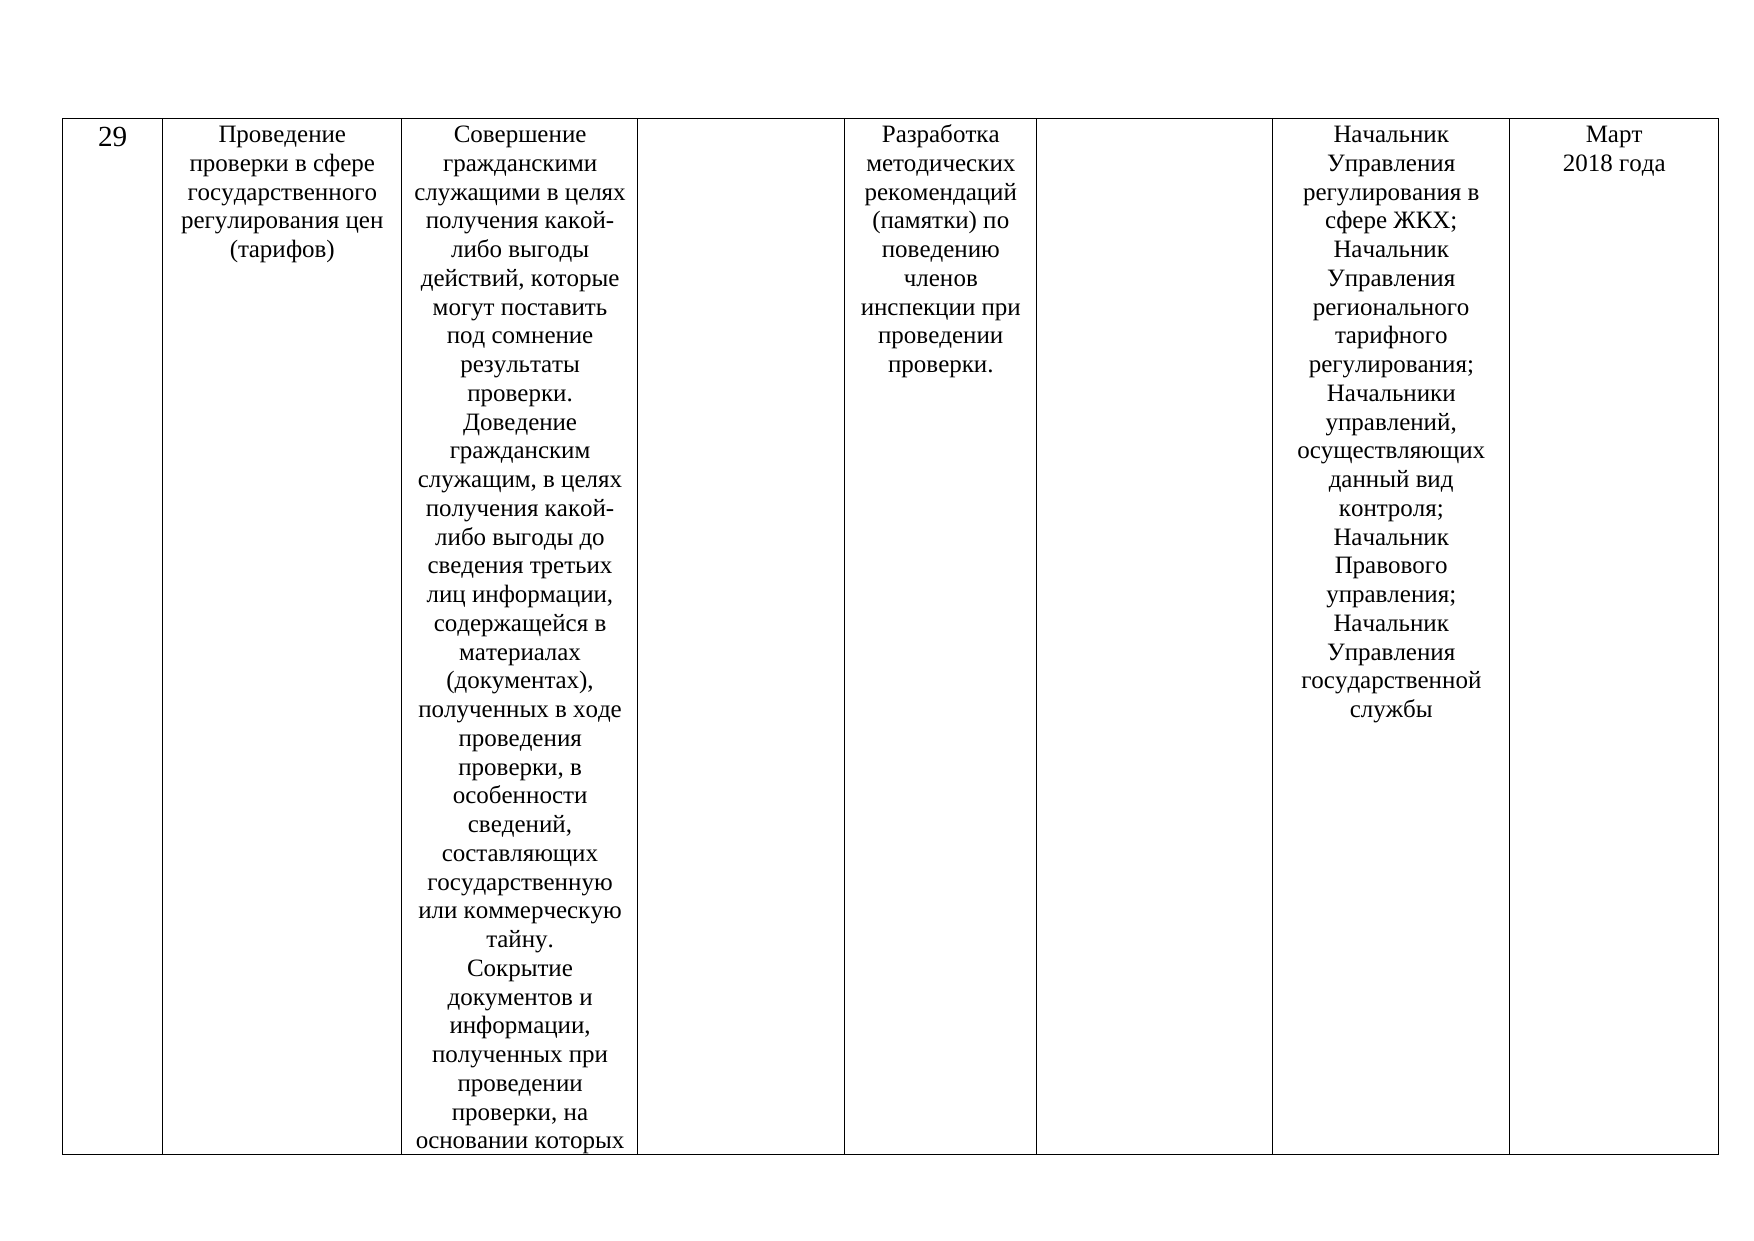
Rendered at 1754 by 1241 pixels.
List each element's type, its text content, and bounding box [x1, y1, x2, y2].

table_cell [1037, 119, 1272, 1154]
table_cell Март 2018 года [1510, 119, 1718, 1154]
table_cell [1273, 119, 1509, 1154]
table_cell [638, 119, 844, 1154]
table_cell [163, 119, 401, 1154]
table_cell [845, 119, 1036, 1154]
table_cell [402, 119, 637, 1154]
table_cell 29 [63, 119, 162, 1154]
